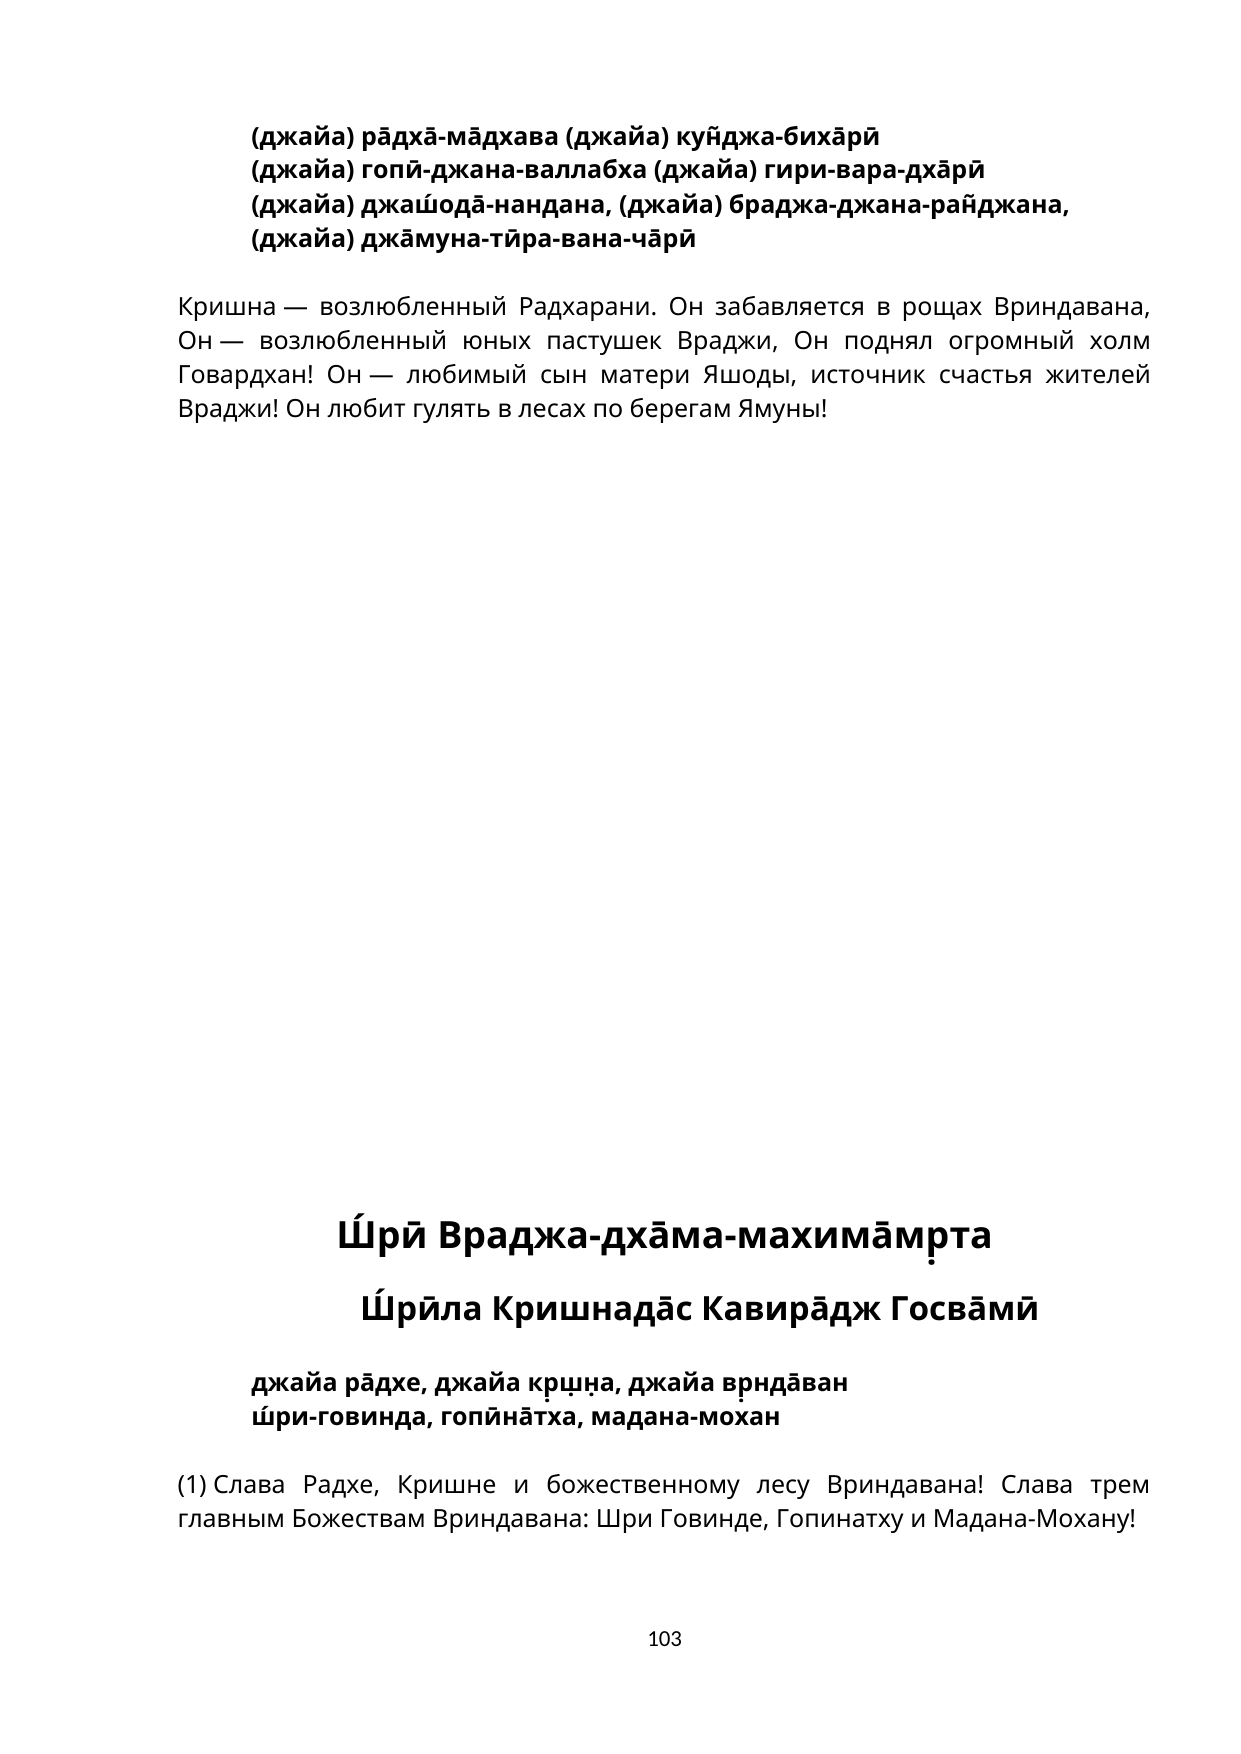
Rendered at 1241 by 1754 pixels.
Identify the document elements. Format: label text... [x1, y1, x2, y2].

text (1) Слава Радхе, Кришне и божественному лесу Вриндавана! Слава трем главным Божествам Вриндавана: Шри Говинде, Гопинатху и Мадана-Мохану! [177, 1466, 1152, 1534]
text Ш́рӣ Враджа-дха̄ма-махима̄мр̣та [177, 1208, 1152, 1259]
text (джайа) ра̄дха̄-ма̄дхава (джайа) кун̃джа-биха̄рӣ (джайа) гопӣ-джана-валлабха (джайа) гири-вара-дха̄рӣ (джайа) джаш́ода̄-нандана, (джайа) браджа-джана-ран̃джана, (джайа) джа̄муна-тӣра-вана-ча̄рӣ [251, 118, 1152, 254]
text джайа ра̄дхе, джайа кр̣ш̣н̣а, джайа вр̣нда̄ван ш́ри-говинда, гопӣна̄тха, мадана-мохан [251, 1364, 1152, 1432]
text Кришна — возлюбленный Радхарани. Он забавляется в рощах Вриндавана, Он — возлюбленный юных пастушек Враджи, Он поднял огромный холм Говардхан! Он — любимый сын матери Яшоды, источник счастья жителей Враджи! Он любит гулять в лесах по берегам Ямуны! [177, 288, 1152, 425]
text Ш́рӣла Кришнада̄с Кавира̄дж Госва̄мӣ [177, 1285, 1152, 1330]
